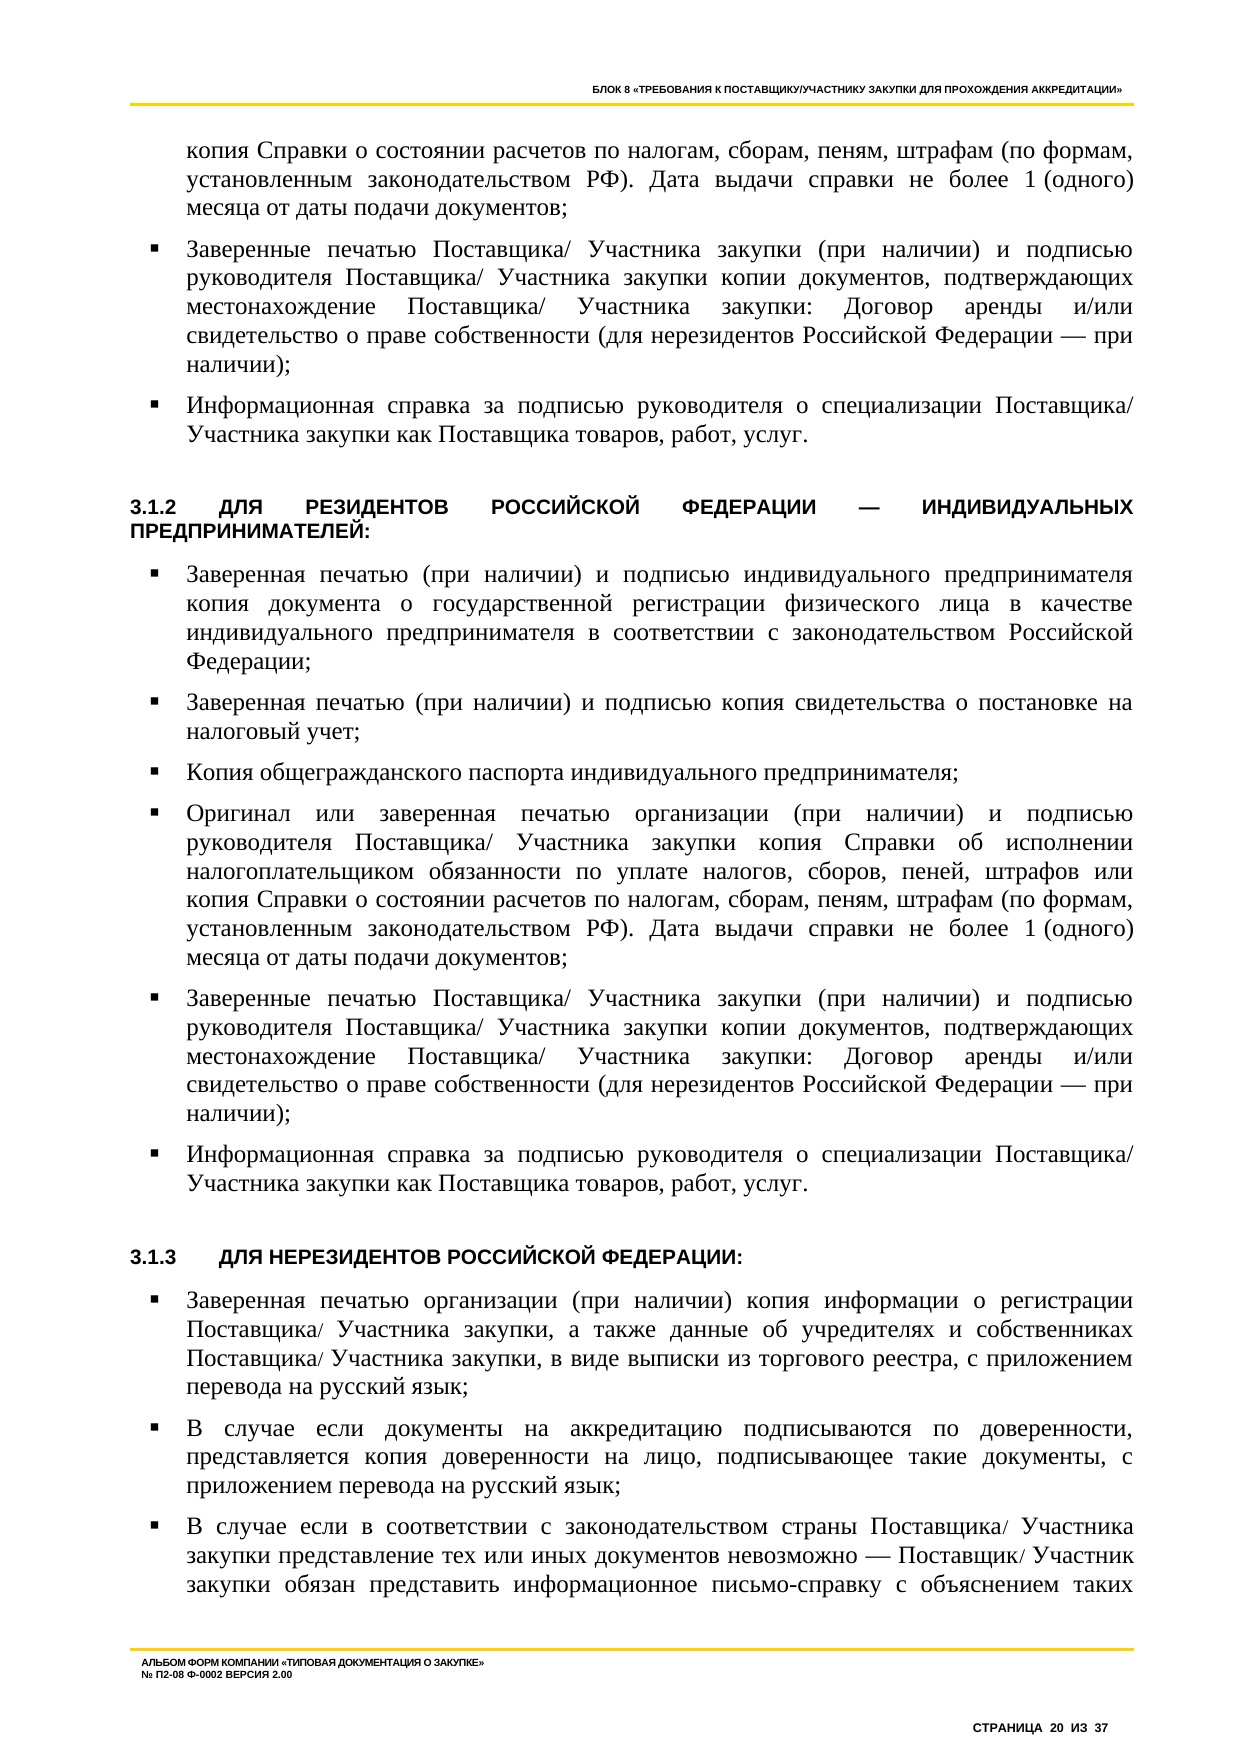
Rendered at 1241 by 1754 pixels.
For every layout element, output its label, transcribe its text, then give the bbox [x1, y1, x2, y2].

list Заверенная печатью (при наличии) и подписью индивидуального предпринимателя копия документа о государственной регистрации физического лица в качестве индивидуального предпринимателя в соответствии с законодательством Российской Федерации; [149, 559, 1134, 674]
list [149, 135, 1134, 221]
list Информационная справка за подписью руководителя о специализации Поставщика/ Участника закупки как Поставщика товаров, работ, услуг. [149, 390, 1134, 447]
list Информационная справка за подписью руководителя о специализации Поставщика/ Участника закупки как Поставщика товаров, работ, услуг. [149, 1139, 1134, 1197]
list В случае если документы на аккредитацию подписываются по доверенности, представляется копия доверенности на лицо, подписывающее такие документы, с приложением перевода на русский язык; [149, 1413, 1134, 1499]
list Заверенная печатью (при наличии) и подписью копия свидетельства о постановке на налоговый учет; [149, 687, 1134, 744]
list ДЛЯ РЕЗИДЕНТОВ РОССИЙСКОЙ ФЕДЕРАЦИИ — ИНДИВИДУАЛЬНЫХ ПРЕДПРИНИМАТЕЛЕЙ: [130, 495, 1134, 543]
list Заверенная печатью организации (при наличии) копия информации о регистрации Поставщика/ Участника закупки, а также данные об учредителях и собственниках Поставщика/ Участника закупки, в виде выписки из торгового реестра, с приложением перевода на русский язык; [149, 1285, 1134, 1400]
list Заверенные печатью Поставщика/ Участника закупки (при наличии) и подписью руководителя Поставщика/ Участника закупки копии документов, подтверждающих местонахождение Поставщика/ Участника закупки: Договор аренды и/или свидетельство о праве собственности (для нерезидентов Российской Федерации — при наличии); [149, 234, 1134, 377]
list Заверенные печатью Поставщика/ Участника закупки (при наличии) и подписью руководителя Поставщика/ Участника закупки копии документов, подтверждающих местонахождение Поставщика/ Участника закупки: Договор аренды и/или свидетельство о праве собственности (для нерезидентов Российской Федерации — при наличии); [149, 983, 1134, 1127]
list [149, 1511, 1134, 1598]
list ДЛЯ НЕРЕЗИДЕНТОВ РОССИЙСКОЙ ФЕДЕРАЦИИ: [130, 1244, 1134, 1268]
list Копия общегражданского паспорта индивидуального предпринимателя; [149, 757, 1134, 786]
